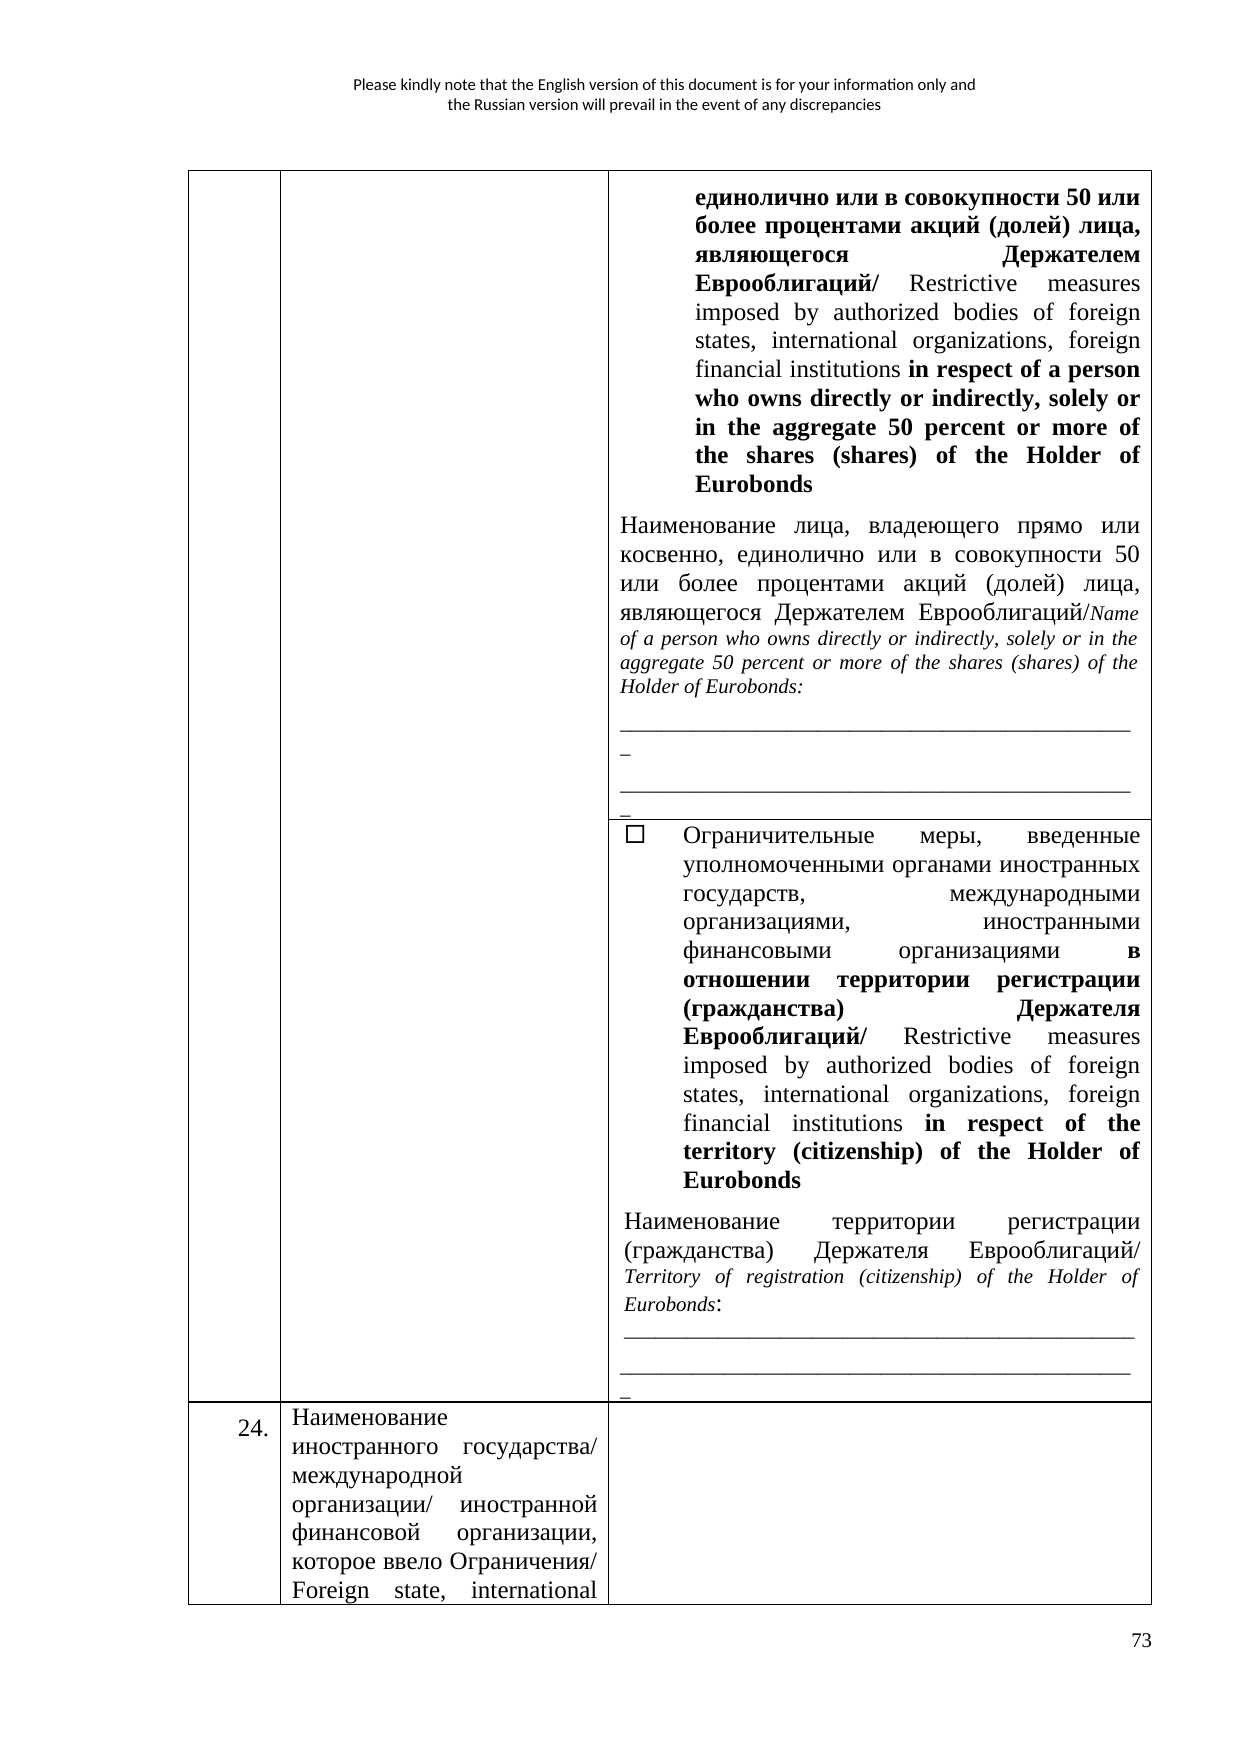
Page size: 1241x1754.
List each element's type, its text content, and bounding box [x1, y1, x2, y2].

table_cell [609, 1403, 1151, 1604]
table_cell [281, 1403, 608, 1604]
table_cell [189, 1403, 280, 1604]
table_cell Ограничительные меры, введенные уполномоченными органами иностранных государств, международными организациями, иностранными финансовыми организациями в отношении территории регистрации (гражданства) Держателя Еврооблигаций/ Restrictive measures imposed by authorized bodies of foreign states, international organizations, foreign financial institutions in respect of the territory (citizenship) of the Holder of Eurobonds Наименование территории регистрации (гражданства) Держателя Еврооблигаций/ Territory of registration (citizenship) of the Holder of Eurobonds: _________________________________________________ __________________________________________________ [609, 820, 1151, 1401]
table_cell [609, 171, 1151, 819]
